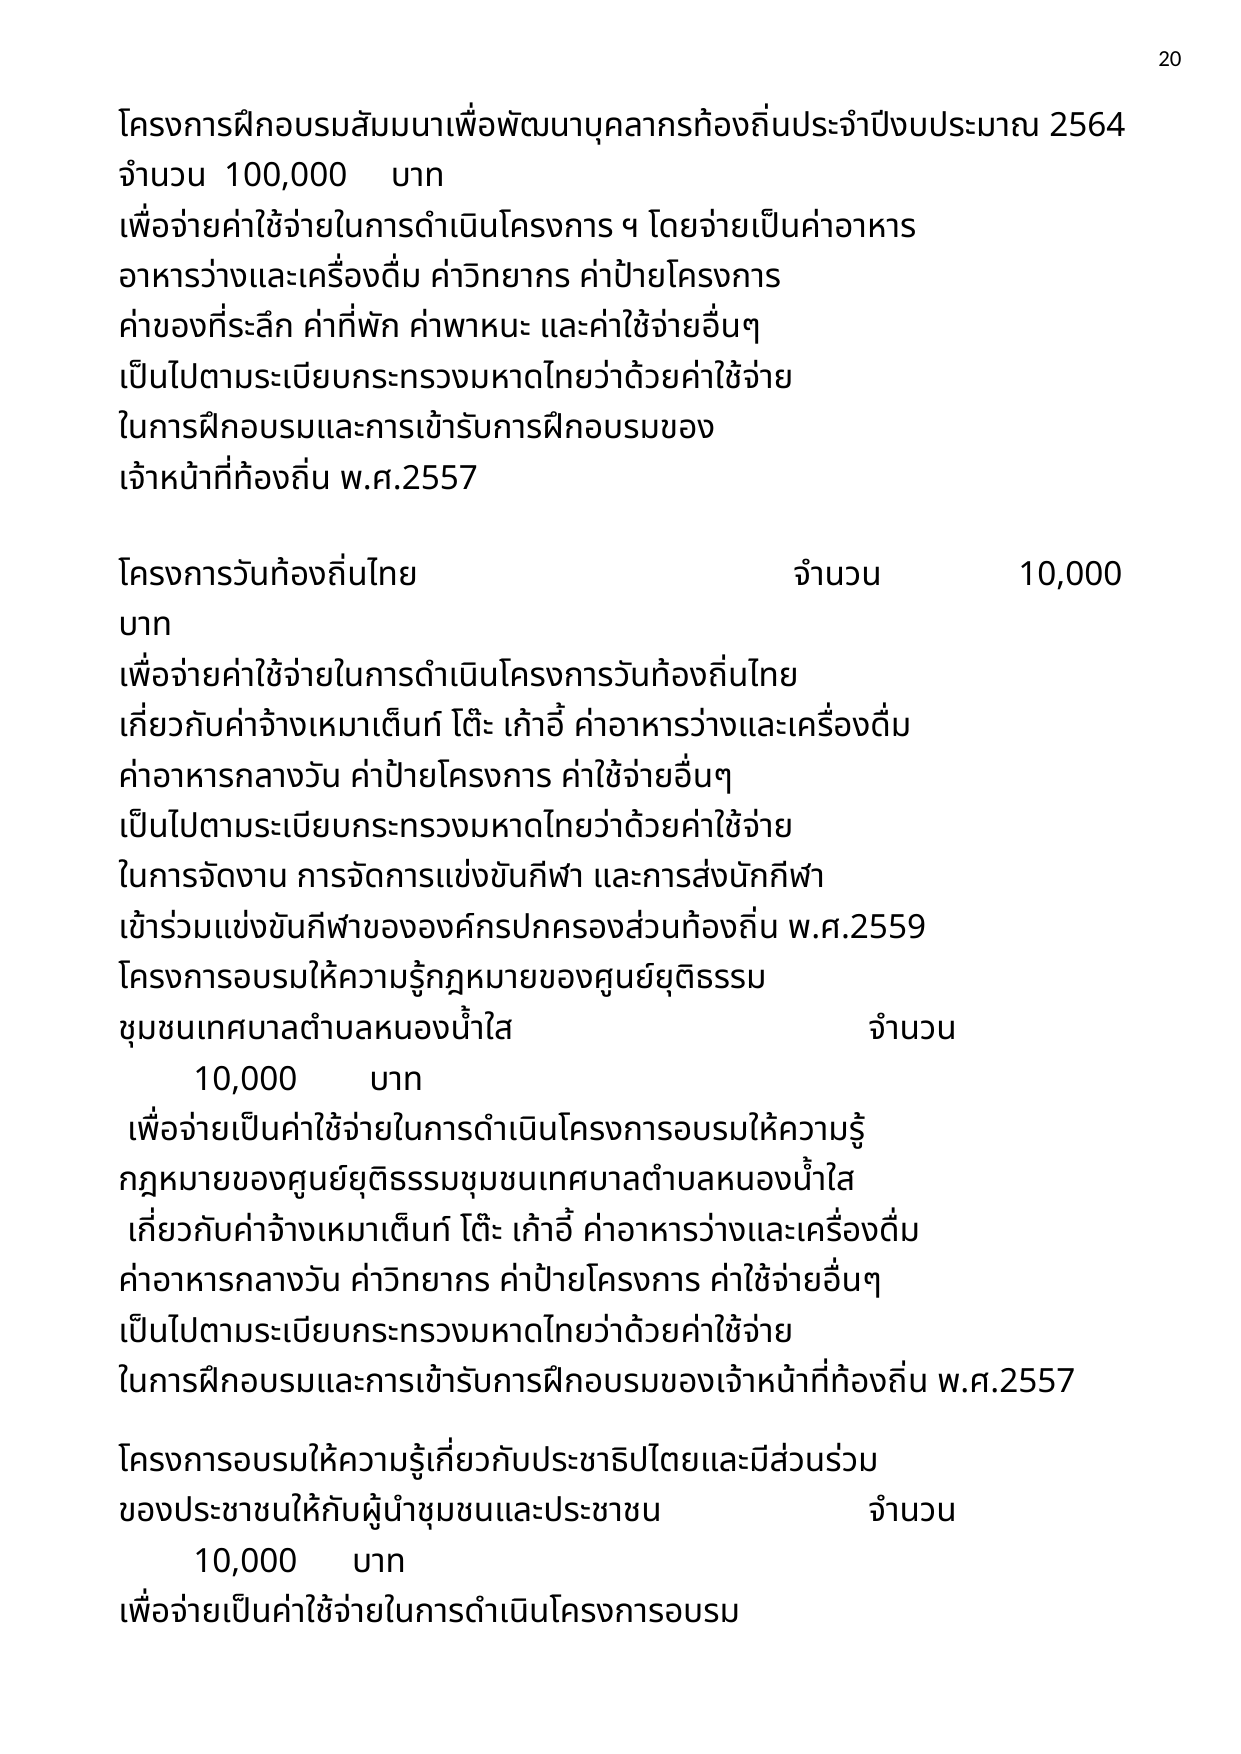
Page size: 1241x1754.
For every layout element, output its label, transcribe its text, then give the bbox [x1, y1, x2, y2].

text เข้าร่วมแข่งขันกีฬาขององค์กรปกครองส่วนท้องถิ่น พ.ศ.2559 [118, 903, 1181, 953]
text ชุมชนเทศบาลตำบลหนองน้ำใส จำนวน 10,000 บาท [118, 1004, 1181, 1105]
text โครงการวันท้องถิ่นไทย จำนวน 10,000 บาท [118, 550, 1181, 651]
text เพื่อจ่ายเป็นค่าใช้จ่ายในการดำเนินโครงการอบรม [118, 1587, 1181, 1637]
text เพื่อจ่ายค่าใช้จ่ายในการดำเนินโครงการวันท้องถิ่นไทย [118, 651, 1181, 701]
text เพื่อจ่ายค่าใช้จ่ายในการดำเนินโครงการ ฯ โดยจ่ายเป็นค่าอาหาร [118, 202, 1181, 252]
text ในการจัดงาน การจัดการแข่งขันกีฬา และการส่งนักกีฬา [118, 852, 1181, 903]
text เป็นไปตามระเบียบกระทรวงมหาดไทยว่าด้วยค่าใช้จ่าย [118, 802, 1181, 852]
text โครงการฝึกอบรมสัมมนาเพื่อพัฒนาบุคลากรท้องถิ่นประจำปีงบประมาณ 2564 จำนวน 100,000 บาท [118, 100, 1181, 202]
text เป็นไปตามระเบียบกระทรวงมหาดไทยว่าด้วยค่าใช้จ่าย [118, 1307, 1181, 1357]
text เพื่อจ่ายเป็นค่าใช้จ่ายในการดำเนินโครงการอบรมให้ความรู้ [118, 1105, 1181, 1155]
text ค่าของที่ระลึก ค่าที่พัก ค่าพาหนะ และค่าใช้จ่ายอื่นๆ [118, 302, 1181, 353]
text เกี่ยวกับค่าจ้างเหมาเต็นท์ โต๊ะ เก้าอี้ ค่าอาหารว่างและเครื่องดื่ม [118, 701, 1181, 752]
text เป็นไปตามระเบียบกระทรวงมหาดไทยว่าด้วยค่าใช้จ่าย [118, 353, 1181, 403]
text อาหารว่างและเครื่องดื่ม ค่าวิทยากร ค่าป้ายโครงการ [118, 252, 1181, 302]
text ของประชาชนให้กับผู้นำชุมชนและประชาชน จำนวน 10,000 บาท [118, 1486, 1181, 1587]
text ค่าอาหารกลางวัน ค่าป้ายโครงการ ค่าใช้จ่ายอื่นๆ [118, 752, 1181, 802]
text โครงการอบรมให้ความรู้กฎหมายของศูนย์ยุติธรรม [118, 953, 1181, 1004]
text เจ้าหน้าที่ท้องถิ่น พ.ศ.2557 [118, 454, 1181, 504]
text ในการฝึกอบรมและการเข้ารับการฝึกอบรมของเจ้าหน้าที่ท้องถิ่น พ.ศ.2557 [118, 1357, 1181, 1408]
text กฎหมายของศูนย์ยุติธรรมชุมชนเทศบาลตำบลหนองน้ำใส [118, 1155, 1181, 1206]
text โครงการอบรมให้ความรู้เกี่ยวกับประชาธิปไตยและมีส่วนร่วม [118, 1436, 1181, 1486]
text ค่าอาหารกลางวัน ค่าวิทยากร ค่าป้ายโครงการ ค่าใช้จ่ายอื่นๆ [118, 1256, 1181, 1307]
text ในการฝึกอบรมและการเข้ารับการฝึกอบรมของ [118, 403, 1181, 454]
text เกี่ยวกับค่าจ้างเหมาเต็นท์ โต๊ะ เก้าอี้ ค่าอาหารว่างและเครื่องดื่ม [118, 1206, 1181, 1256]
